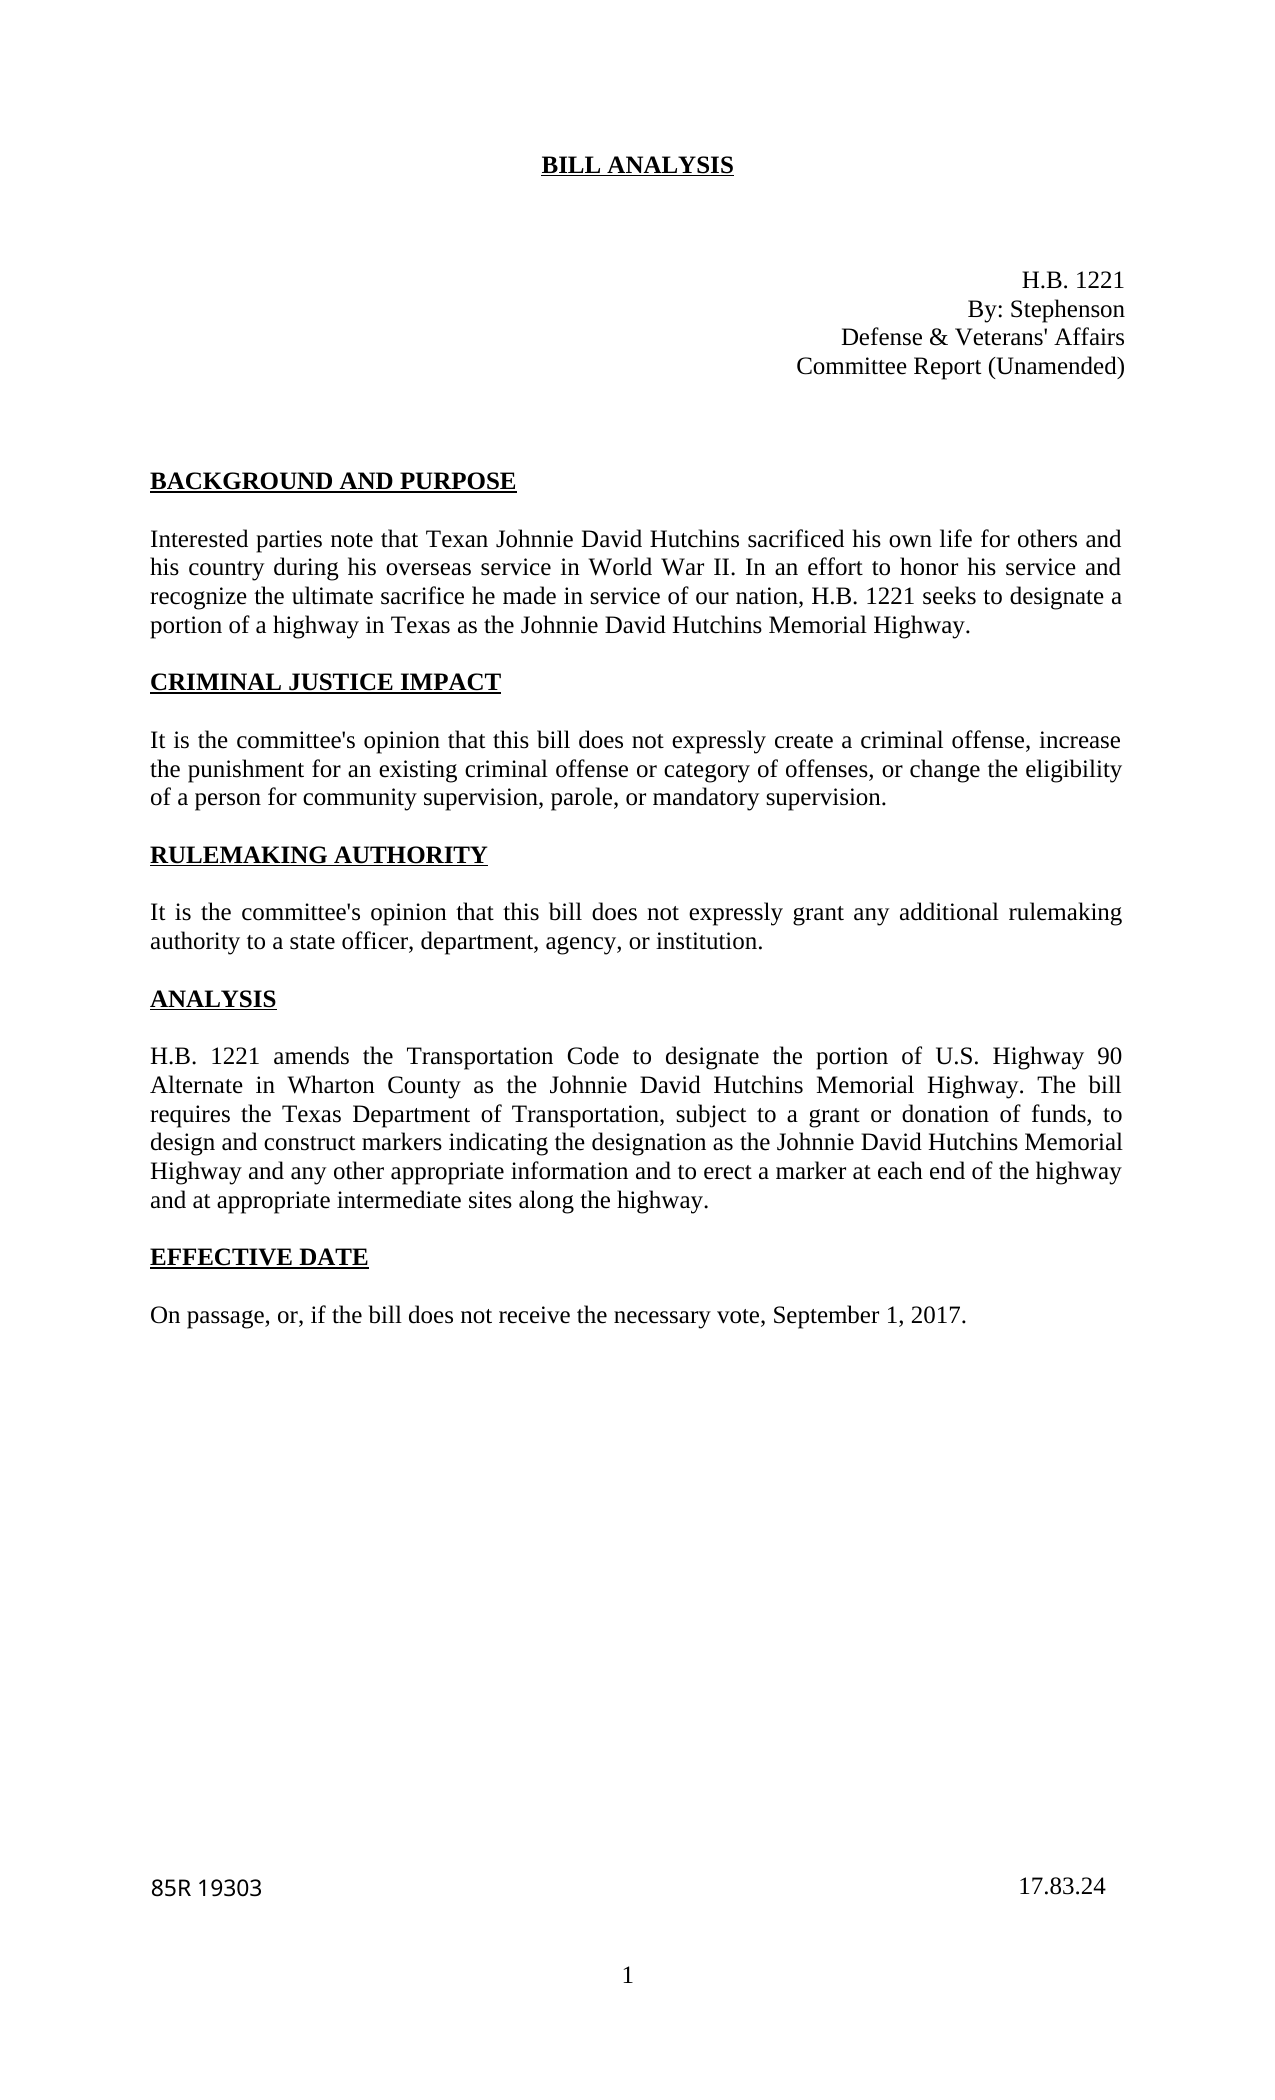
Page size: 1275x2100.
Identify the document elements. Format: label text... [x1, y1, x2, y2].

table_header BILL ANALYSIS [139, 150, 1136, 179]
table_cell RULEMAKING AUTHORITY It is the committee's opinion that this bill does not expressly grant any additional rulemaking authority to a state officer, department, agency, or institution. [138, 840, 1136, 984]
table_header BACKGROUND AND PURPOSE Interested parties note that Texan Johnnie David Hutchins sacrificed his own life for others and his country during his overseas service in World War II. In an effort to honor his service and recognize the ultimate sacrifice he made in service of our nation, H.B. 1221 seeks to designate a portion of a highway in Texas as the Johnnie David Hutchins Memorial Highway. [138, 466, 1136, 667]
table_cell ANALYSIS H.B. 1221 amends the Transportation Code to designate the portion of U.S. Highway 90 Alternate in Wharton County as the Johnnie David Hutchins Memorial Highway. The bill requires the Texas Department of Transportation, subject to a grant or donation of funds, to design and construct markers indicating the designation as the Johnnie David Hutchins Memorial Highway and any other appropriate information and to erect a marker at each end of the highway and at appropriate intermediate sites along the highway. [138, 984, 1136, 1242]
table_cell By: Stephenson [139, 294, 1136, 322]
table_cell Defense & Veterans' Affairs [139, 323, 1136, 351]
table_cell Committee Report (Unamended) [139, 351, 1136, 380]
table_cell EFFECTIVE DATE On passage, or, if the bill does not receive the necessary vote, September 1, 2017. [138, 1243, 1136, 1357]
table_header H.B. 1221 [139, 265, 1136, 294]
table_cell CRIMINAL JUSTICE IMPACT It is the committee's opinion that this bill does not expressly create a criminal offense, increase the punishment for an existing criminal offense or category of offenses, or change the eligibility of a person for community supervision, parole, or mandatory supervision. [138, 668, 1136, 840]
